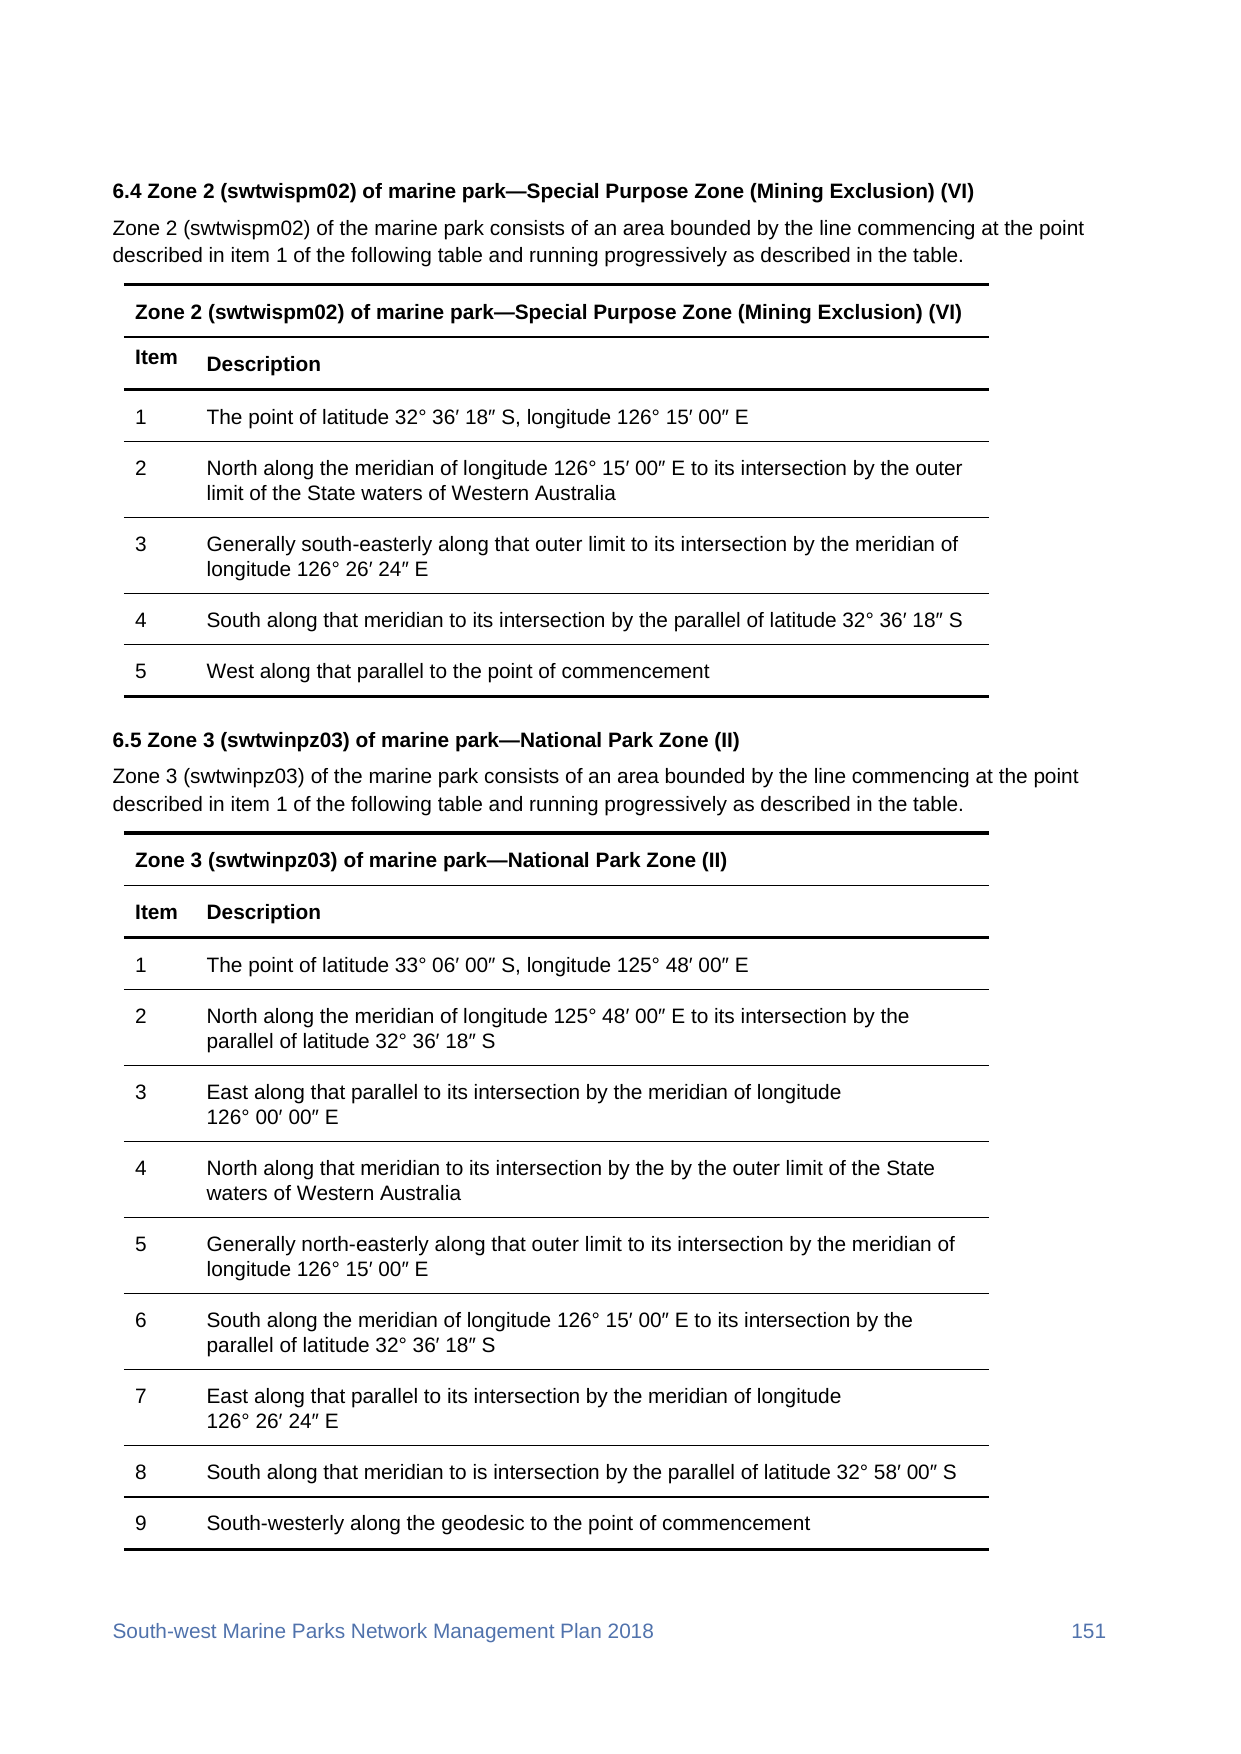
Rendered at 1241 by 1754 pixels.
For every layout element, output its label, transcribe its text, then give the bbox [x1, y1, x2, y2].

table_cell North along the meridian of longitude 125° 48′ 00″ E to its intersection by the parallel of latitude 32° 36′ 18″ S [195, 990, 988, 1065]
table_cell The point of latitude 32° 36′ 18″ S, longitude 126° 15′ 00″ E [195, 391, 988, 441]
table_cell South-westerly along the geodesic to the point of commencement [195, 1498, 988, 1547]
table_cell North along the meridian of longitude 126° 15′ 00″ E to its intersection by the outer limit of the State waters of Western Australia [195, 442, 988, 517]
table_cell 1 [124, 391, 195, 441]
table_cell 9 [124, 1498, 195, 1547]
table_cell 5 [124, 1218, 195, 1293]
table_cell South along the meridian of longitude 126° 15′ 00″ E to its intersection by the parallel of latitude 32° 36′ 18″ S [195, 1294, 988, 1369]
table_cell Description [195, 886, 988, 936]
table_cell 7 [124, 1370, 195, 1445]
text Zone 2 (swtwispm02) of the marine park consists of an area bounded by the line commencing at the point described in item 1 of the following table and running progressively as described in the table. [112, 216, 1128, 267]
table_cell 4 [124, 1142, 195, 1217]
table_cell 4 [124, 594, 195, 644]
text 6.4 Zone 2 (swtwispm02) of marine park—Special Purpose Zone (Mining Exclusion) (VI) [112, 179, 1128, 203]
table_cell 1 [124, 939, 195, 989]
table_header Zone 3 (swtwinpz03) of marine park—National Park Zone (II) [124, 835, 988, 884]
table_cell Generally south-easterly along that outer limit to its intersection by the meridian of longitude 126° 26′ 24″ E [195, 518, 988, 593]
table_cell West along that parallel to the point of commencement [195, 645, 988, 695]
table_cell Description [195, 338, 988, 388]
table_cell Item [124, 886, 195, 936]
table_cell The point of latitude 33° 06′ 00″ S, longitude 125° 48′ 00″ E [195, 939, 988, 989]
table_cell 6 [124, 1294, 195, 1369]
table_cell 2 [124, 442, 195, 517]
text 6.5 Zone 3 (swtwinpz03) of marine park—National Park Zone (II) [112, 727, 1128, 751]
text Zone 3 (swtwinpz03) of the marine park consists of an area bounded by the line commencing at the point described in item 1 of the following table and running progressively as described in the table. [112, 764, 1128, 815]
table_cell 5 [124, 645, 195, 695]
table_cell South along that meridian to is intersection by the parallel of latitude 32° 58′ 00″ S [195, 1446, 988, 1496]
table_cell East along that parallel to its intersection by the meridian of longitude 126° 26′ 24″ E [195, 1370, 988, 1445]
table_cell Item [124, 338, 195, 388]
table_cell South along that meridian to its intersection by the parallel of latitude 32° 36′ 18″ S [195, 594, 988, 644]
table_header Zone 2 (swtwispm02) of marine park—Special Purpose Zone (Mining Exclusion) (VI) [124, 286, 988, 336]
table_cell 3 [124, 1066, 195, 1141]
table_cell East along that parallel to its intersection by the meridian of longitude 126° 00′ 00″ E [195, 1066, 988, 1141]
table_cell North along that meridian to its intersection by the by the outer limit of the State waters of Western Australia [195, 1142, 988, 1217]
table_cell Generally north-easterly along that outer limit to its intersection by the meridian of longitude 126° 15′ 00″ E [195, 1218, 988, 1293]
table_cell 8 [124, 1446, 195, 1496]
table_cell 3 [124, 518, 195, 593]
table_cell 2 [124, 990, 195, 1065]
